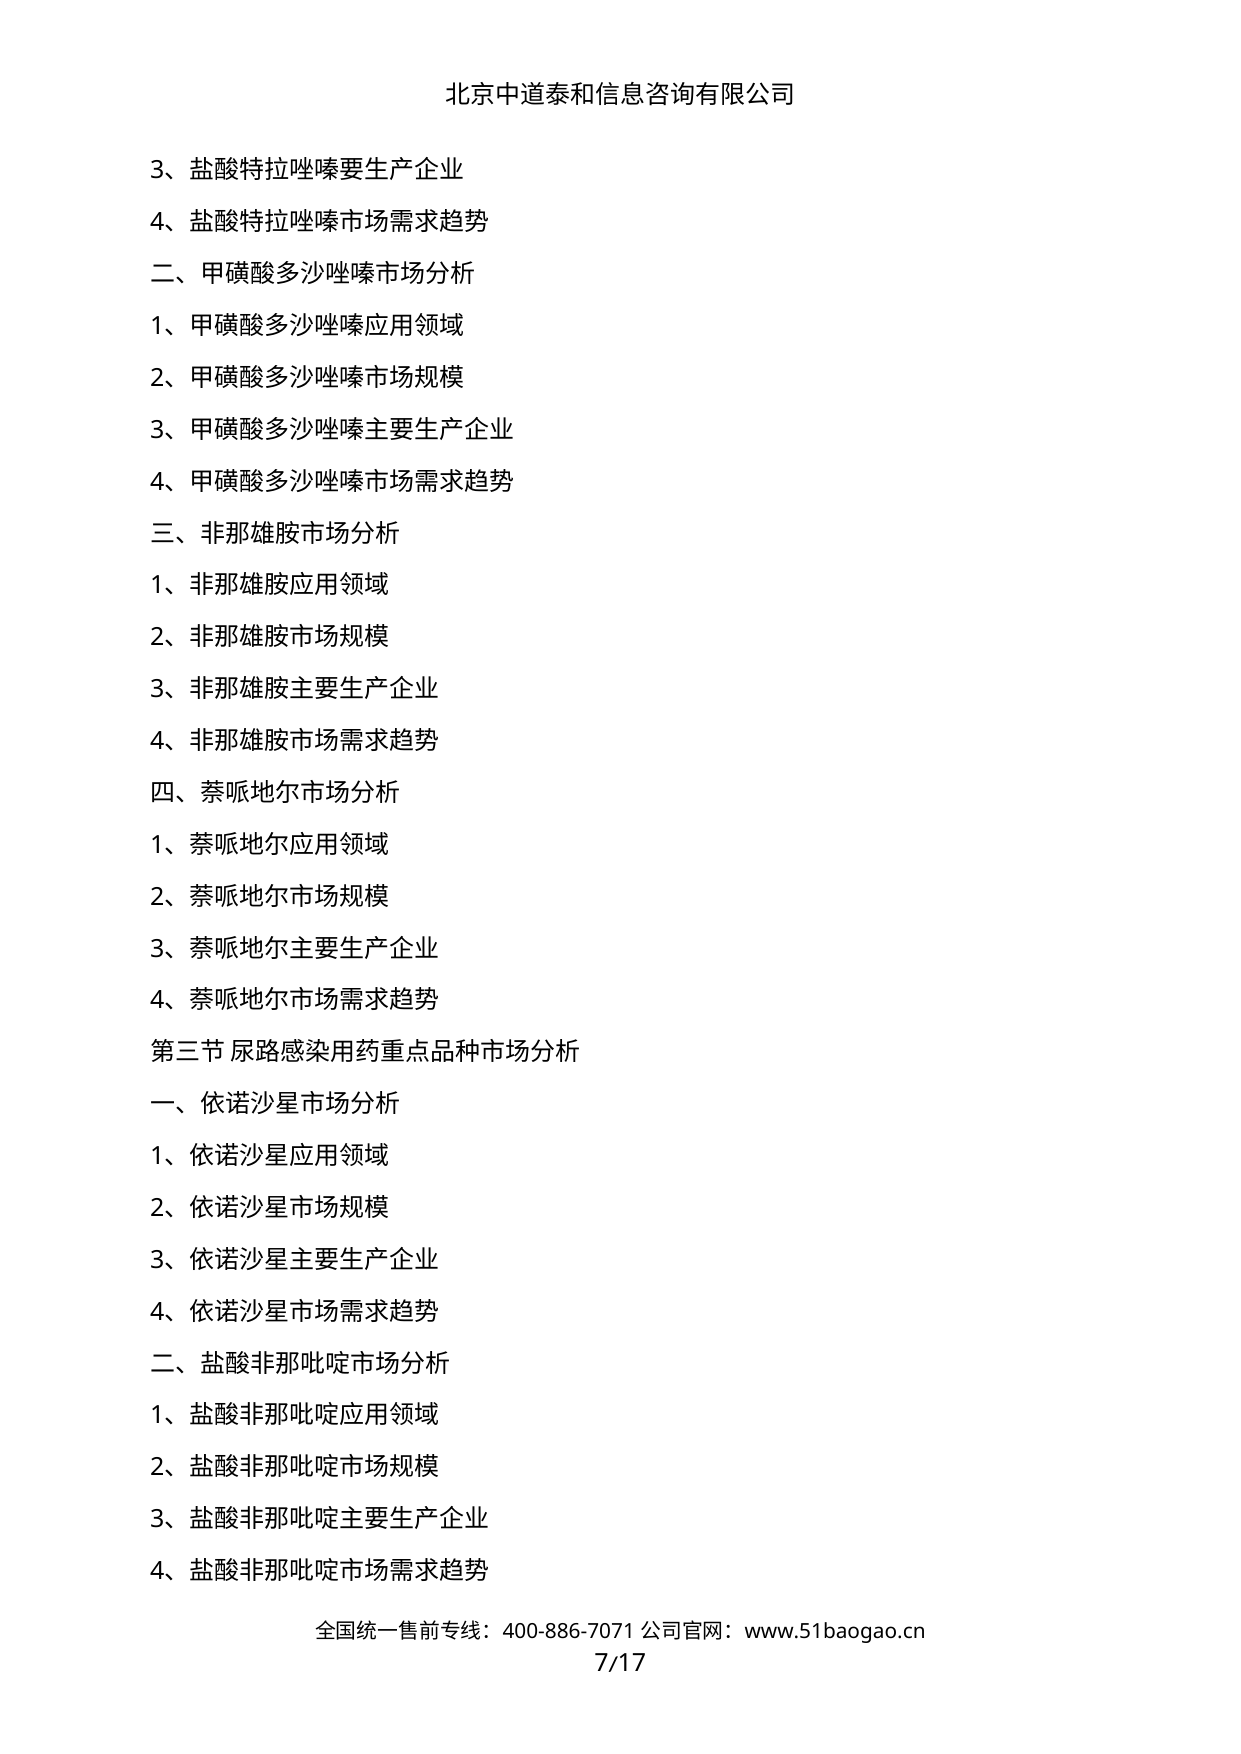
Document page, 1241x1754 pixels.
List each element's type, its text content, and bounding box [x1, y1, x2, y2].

text 二、盐酸非那吡啶市场分析 [150, 1343, 1090, 1379]
text 四、萘哌地尔市场分析 [150, 772, 1090, 809]
text 1、甲磺酸多沙唑嗪应用领域 [150, 306, 1090, 342]
text 4、依诺沙星市场需求趋势 [150, 1291, 1090, 1327]
text 4、盐酸特拉唑嗪市场需求趋势 [150, 202, 1090, 238]
text 3、萘哌地尔主要生产企业 [150, 928, 1090, 964]
text 4、盐酸非那吡啶市场需求趋势 [150, 1551, 1090, 1587]
text 2、甲磺酸多沙唑嗪市场规模 [150, 357, 1090, 394]
text 1、盐酸非那吡啶应用领域 [150, 1395, 1090, 1431]
text 2、盐酸非那吡啶市场规模 [150, 1447, 1090, 1483]
text 3、依诺沙星主要生产企业 [150, 1239, 1090, 1276]
text 1、非那雄胺应用领域 [150, 565, 1090, 601]
text 4、萘哌地尔市场需求趋势 [150, 980, 1090, 1016]
text 1、萘哌地尔应用领域 [150, 824, 1090, 861]
text 3、非那雄胺主要生产企业 [150, 669, 1090, 705]
text 第三节 尿路感染用药重点品种市场分析 [150, 1032, 1090, 1068]
text 2、依诺沙星市场规模 [150, 1187, 1090, 1224]
text 4、甲磺酸多沙唑嗪市场需求趋势 [150, 461, 1090, 497]
text 二、甲磺酸多沙唑嗪市场分析 [150, 254, 1090, 290]
text 4、非那雄胺市场需求趋势 [150, 721, 1090, 757]
text 2、萘哌地尔市场规模 [150, 876, 1090, 912]
text 三、非那雄胺市场分析 [150, 513, 1090, 549]
text 3、盐酸特拉唑嗪要生产企业 [150, 150, 1090, 186]
text 1、依诺沙星应用领域 [150, 1136, 1090, 1172]
text 3、甲磺酸多沙唑嗪主要生产企业 [150, 409, 1090, 446]
text 3、盐酸非那吡啶主要生产企业 [150, 1499, 1090, 1535]
text 2、非那雄胺市场规模 [150, 617, 1090, 653]
text 一、依诺沙星市场分析 [150, 1084, 1090, 1120]
